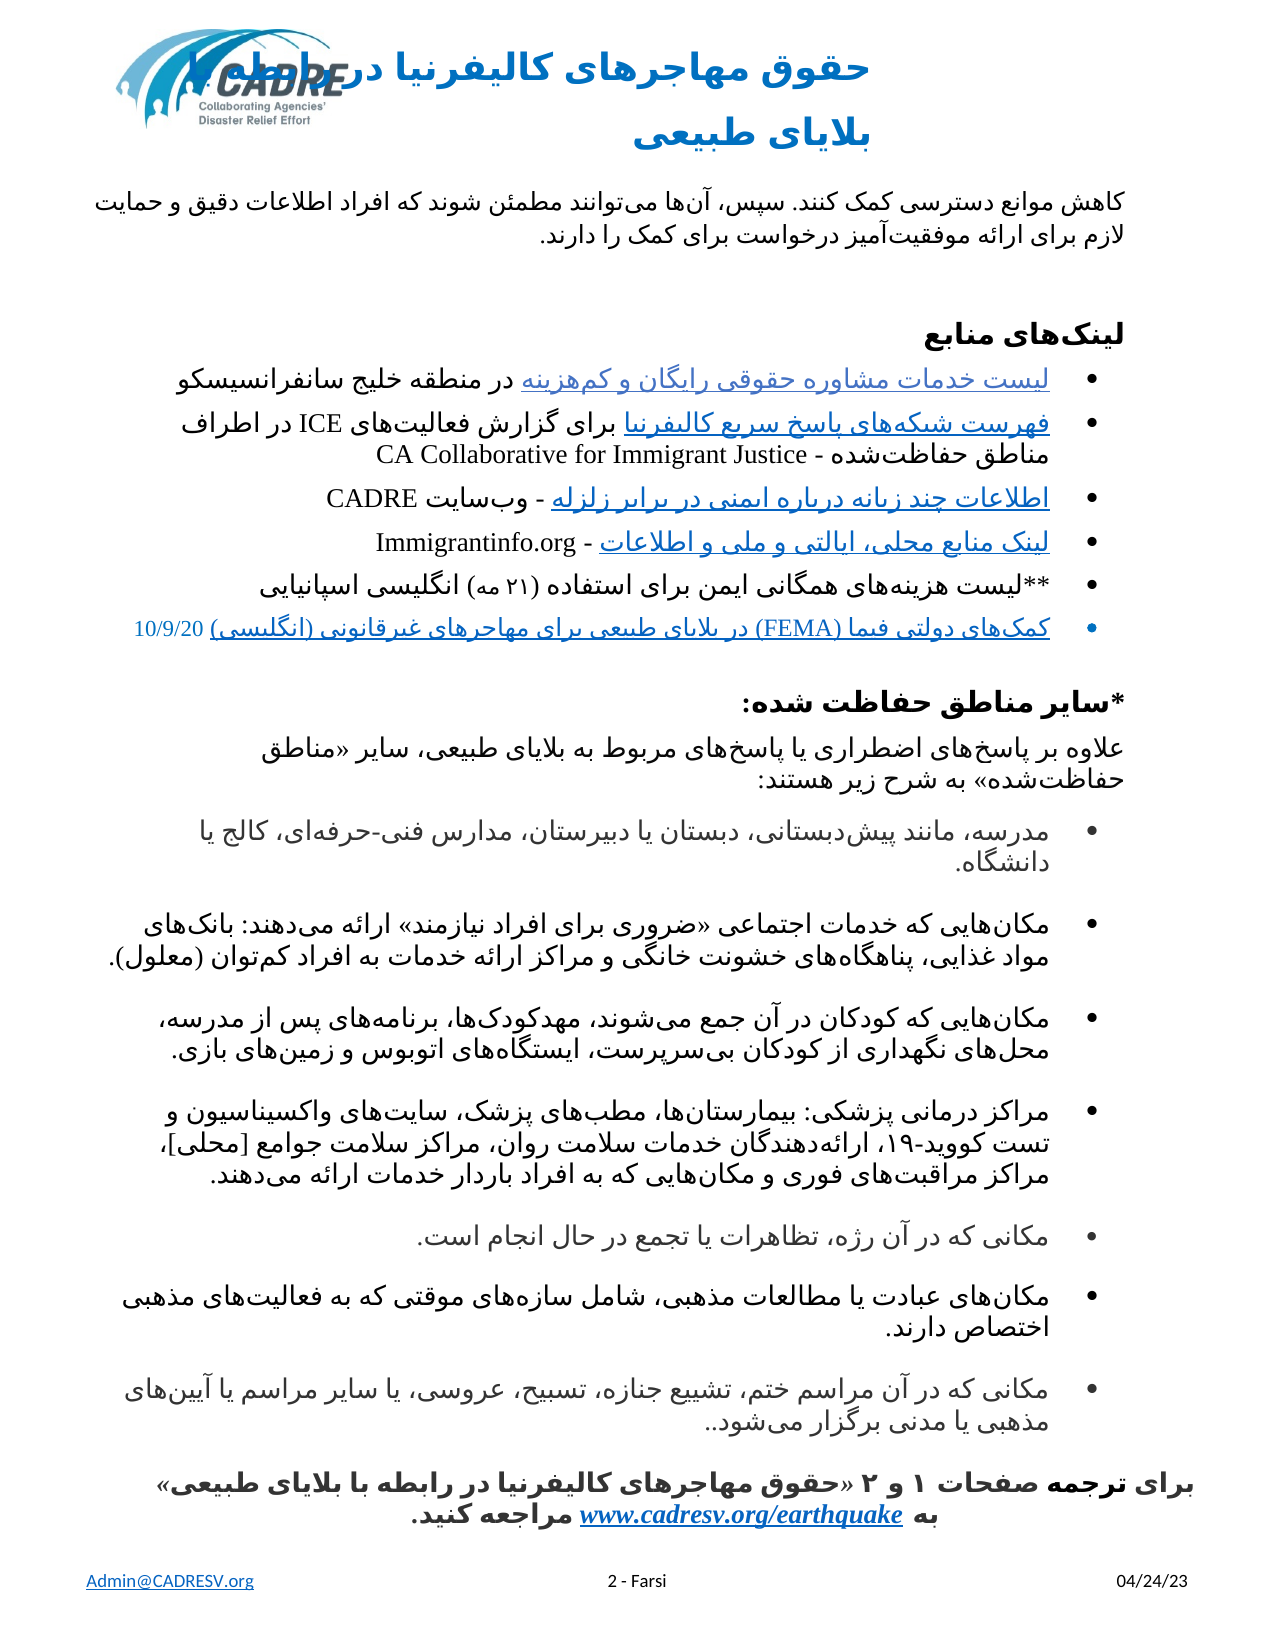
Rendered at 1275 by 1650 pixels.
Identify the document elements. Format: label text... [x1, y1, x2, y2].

list **لیست هزینه‌های همگانی ایمن برای استفاده (۲۱ مه) انگلیسی اسپانیایی [105, 569, 1087, 601]
list مکانی که در آن مراسم ختم، تشییع جنازه، تسبیح، عروسی، یا سایر مراسم یا آیین‌های مذهبی یا مدنی برگزار می‌شود.. [75, 1373, 1087, 1436]
list مکان‌هایی که کودکان در آن جمع می‌شوند، مهدکودک‌ها، برنامه‌های پس از مدرسه، محل‌های نگهداری از کودکان بی‌سرپرست، ایستگاه‌های اتوبوس و زمین‌های بازی. [105, 1002, 1087, 1064]
text برای ترجمه صفحات ۱ و ۲ «حقوق مهاجرهای کالیفرنیا در رابطه با بلایای طبیعی» به www.cadresv.org/earthquake مراجعه کنید. [149, 1467, 1200, 1529]
picture [115, 29, 349, 129]
list اطلاعات چند زبانه درباره ایمنی در برابر زلزله - وب‌سایت CADRE [105, 482, 1087, 513]
list لیست خدمات مشاوره حقوقی رایگان و کم‌هزینه در منطقه خلیج سانفرانسیسکو [105, 363, 1087, 394]
list مکان‌های عبادت یا مطالعات مذهبی، شامل سازه‌های موقتی که به فعالیت‌های مذهبی اختصاص دارند. [105, 1280, 1087, 1342]
list مکانی که در آن رژه، تظاهرات یا تجمع در حال انجام است. [75, 1220, 1087, 1251]
list مکان‌هایی که خدمات اجتماعی «ضروری برای افراد نیازمند» ارائه می‌دهند: بانک‌های مواد غذایی، پناهگاه‌های خشونت خانگی و مراکز ارائه خدمات به افراد کم‌توان (معلول). [105, 908, 1087, 971]
text لینک‌های منابع [105, 317, 1125, 351]
text *سایر مناطق حفاظت شده: [105, 686, 1125, 719]
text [75, 187, 1125, 248]
text علاوه بر پاسخ‌های اضطراری یا پاسخ‌های مربوط به بلایای طبیعی، سایر «مناطق حفاظت‌شده» به شرح زیر هستند: [105, 732, 750, 794]
list مدرسه، مانند پیش‌دبستانی، دبستان یا دبیرستان، مدارس فنی-حرفه‌ای، کالج یا دانشگاه. [105, 815, 1087, 877]
list لینک منابع محلی، ایالتی و ملی و اطلاعات - Immigrantinfo.org [105, 526, 1087, 557]
list فهرست شبکه‌های پاسخ سریع کالیفرنیا برای گزارش فعالیت‌های ICE در اطراف مناطق حفاظت‌شده - CA Collaborative for Immigrant Justice [105, 407, 1087, 469]
list مراکز درمانی پزشکی: بیمارستان‌ها، مطب‌های پزشک، سایت‌های واکسیناسیون و تست کووید-۱۹، ارائه‌دهندگان خدمات سلامت روان، مراکز سلامت جوامع [محلی]، مراکز مراقبت‌های فوری و مکان‌هایی که به افراد باردار خدمات ارائه می‌دهند. [105, 1095, 1087, 1189]
list کمک‌های دولتی فیما (FEMA) در بلایای طبیعی برای مهاجرهای غیرقانونی (انگلیسی) 10/9/20 [75, 613, 1087, 642]
